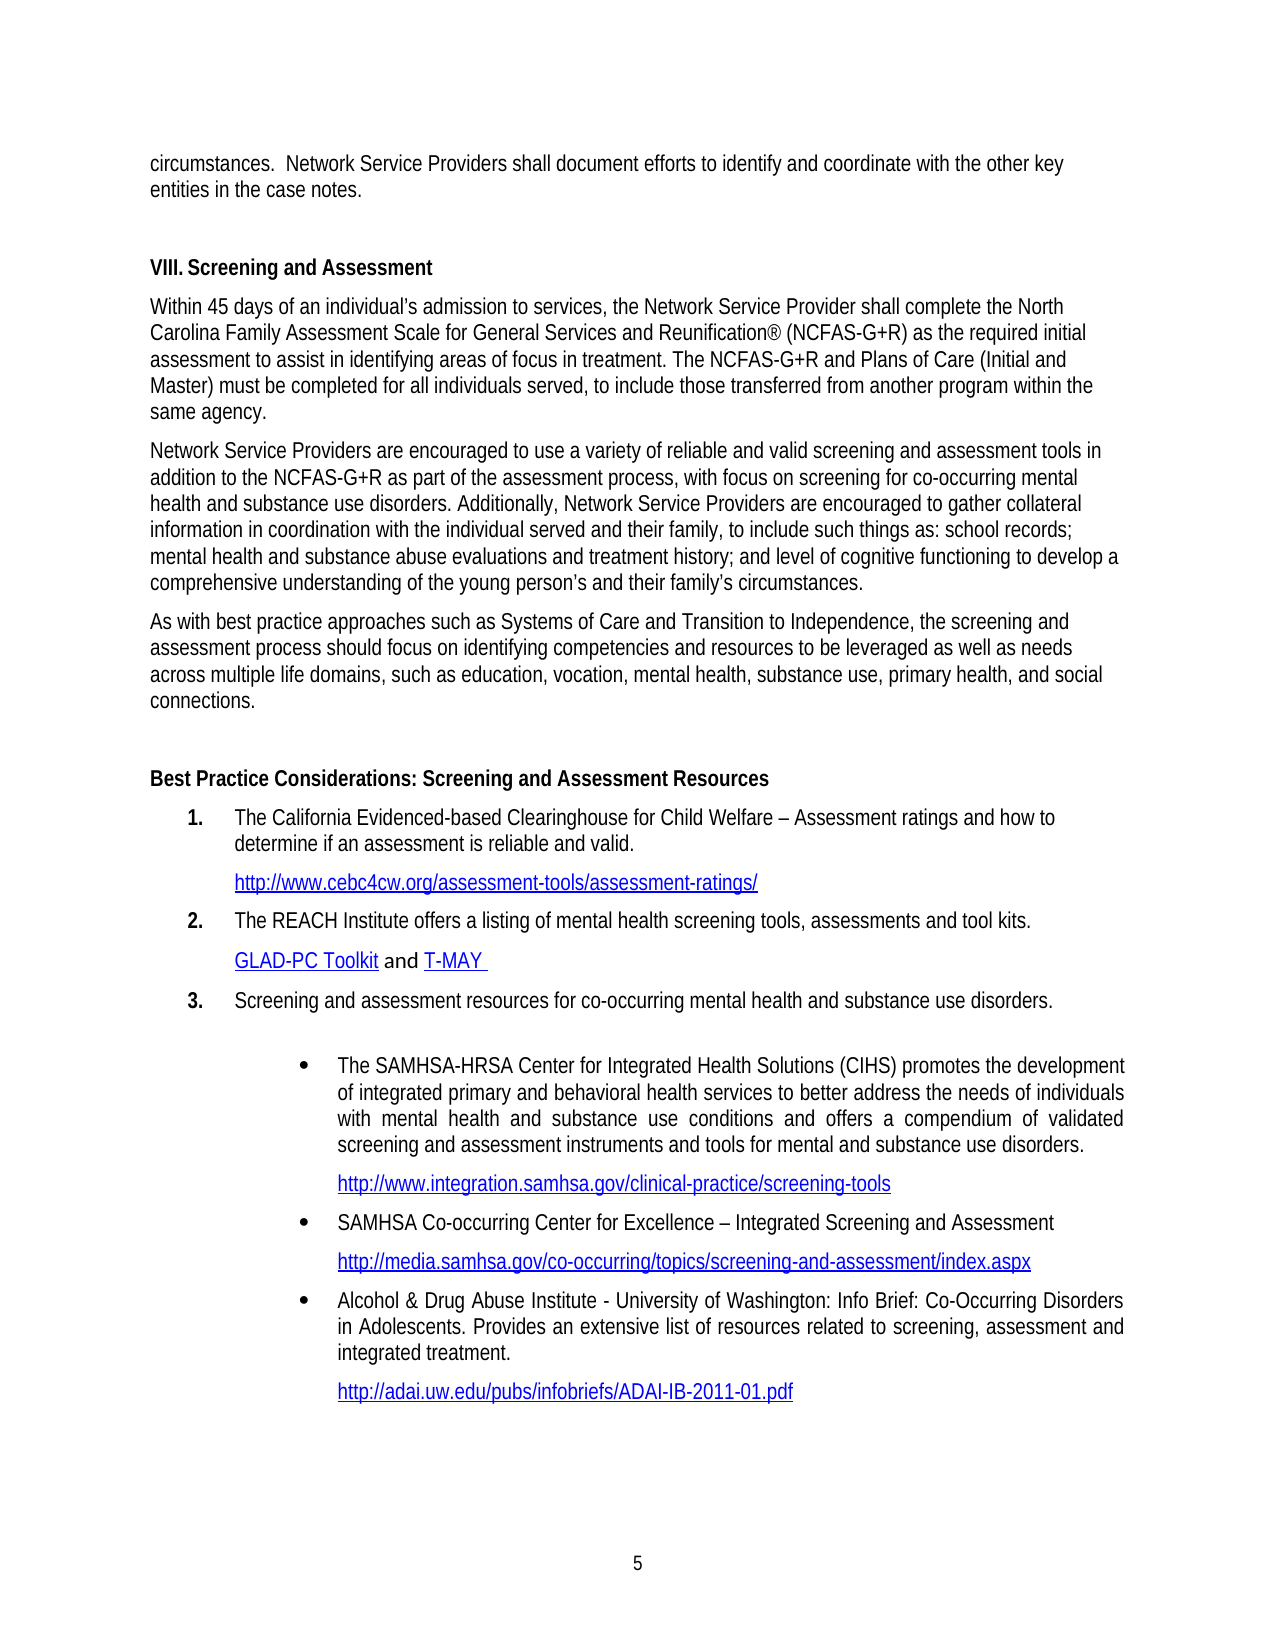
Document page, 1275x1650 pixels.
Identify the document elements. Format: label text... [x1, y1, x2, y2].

subtitle Screening and Assessment [150, 254, 1125, 280]
text http://media.samhsa.gov/co-occurring/topics/screening-and-assessment/index.aspx [309, 1248, 1125, 1274]
list The California Evidenced-based Clearinghouse for Child Welfare – Assessment ratings and how to determine if an assessment is reliable and valid. [187, 803, 1125, 856]
text http://www.cebc4cw.org/assessment-tools/assessment-ratings/ [234, 869, 1125, 895]
text http://adai.uw.edu/pubs/infobriefs/ADAI-IB-2011-01.pdf [309, 1378, 1125, 1404]
text GLAD-PC Toolkit and T-MAY [234, 946, 1125, 974]
text Network Service Providers are encouraged to use a variety of reliable and valid screening and assessment tools in addition to the NCFAS-G+R as part of the assessment process, with focus on screening for co-occurring mental health and substance use disorders. Additionally, Network Service Providers are encouraged to gather collateral information in coordination with the individual served and their family, to include such things as: school records; mental health and substance abuse evaluations and treatment history; and level of cognitive functioning to develop a comprehensive understanding of the young person’s and their family’s circumstances. [150, 437, 1125, 595]
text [150, 150, 1125, 203]
text Within 45 days of an individual’s admission to services, the Network Service Provider shall complete the North Carolina Family Assessment Scale for General Services and Reunification® (NCFAS-G+R) as the required initial assessment to assist in identifying areas of focus in treatment. The NCFAS-G+R and Plans of Care (Initial and Master) must be completed for all individuals served, to include those transferred from another program within the same agency. [150, 293, 1125, 425]
text Best Practice Considerations: Screening and Assessment Resources [150, 764, 1125, 791]
list Alcohol & Drug Abuse Institute - University of Washington: Info Brief: Co-Occurring Disorders in Adolescents. Provides an extensive list of resources related to screening, assessment and integrated treatment. [300, 1287, 1125, 1366]
text http://www.integration.samhsa.gov/clinical-practice/screening-tools [309, 1170, 1125, 1196]
list Screening and assessment resources for co-occurring mental health and substance use disorders. [187, 987, 1125, 1013]
list The REACH Institute offers a listing of mental health screening tools, assessments and tool kits. [187, 907, 1125, 934]
list The SAMHSA-HRSA Center for Integrated Health Solutions (CIHS) promotes the development of integrated primary and behavioral health services to better address the needs of individuals with mental health and substance use conditions and offers a compendium of validated screening and assessment instruments and tools for mental and substance use disorders. [300, 1052, 1125, 1157]
text As with best practice approaches such as Systems of Care and Transition to Independence, the screening and assessment process should focus on identifying competencies and resources to be leveraged as well as needs across multiple life domains, such as education, vocation, mental health, substance use, primary health, and social connections. [150, 608, 1125, 713]
list SAMHSA Co-occurring Center for Excellence – Integrated Screening and Assessment [300, 1209, 1125, 1235]
